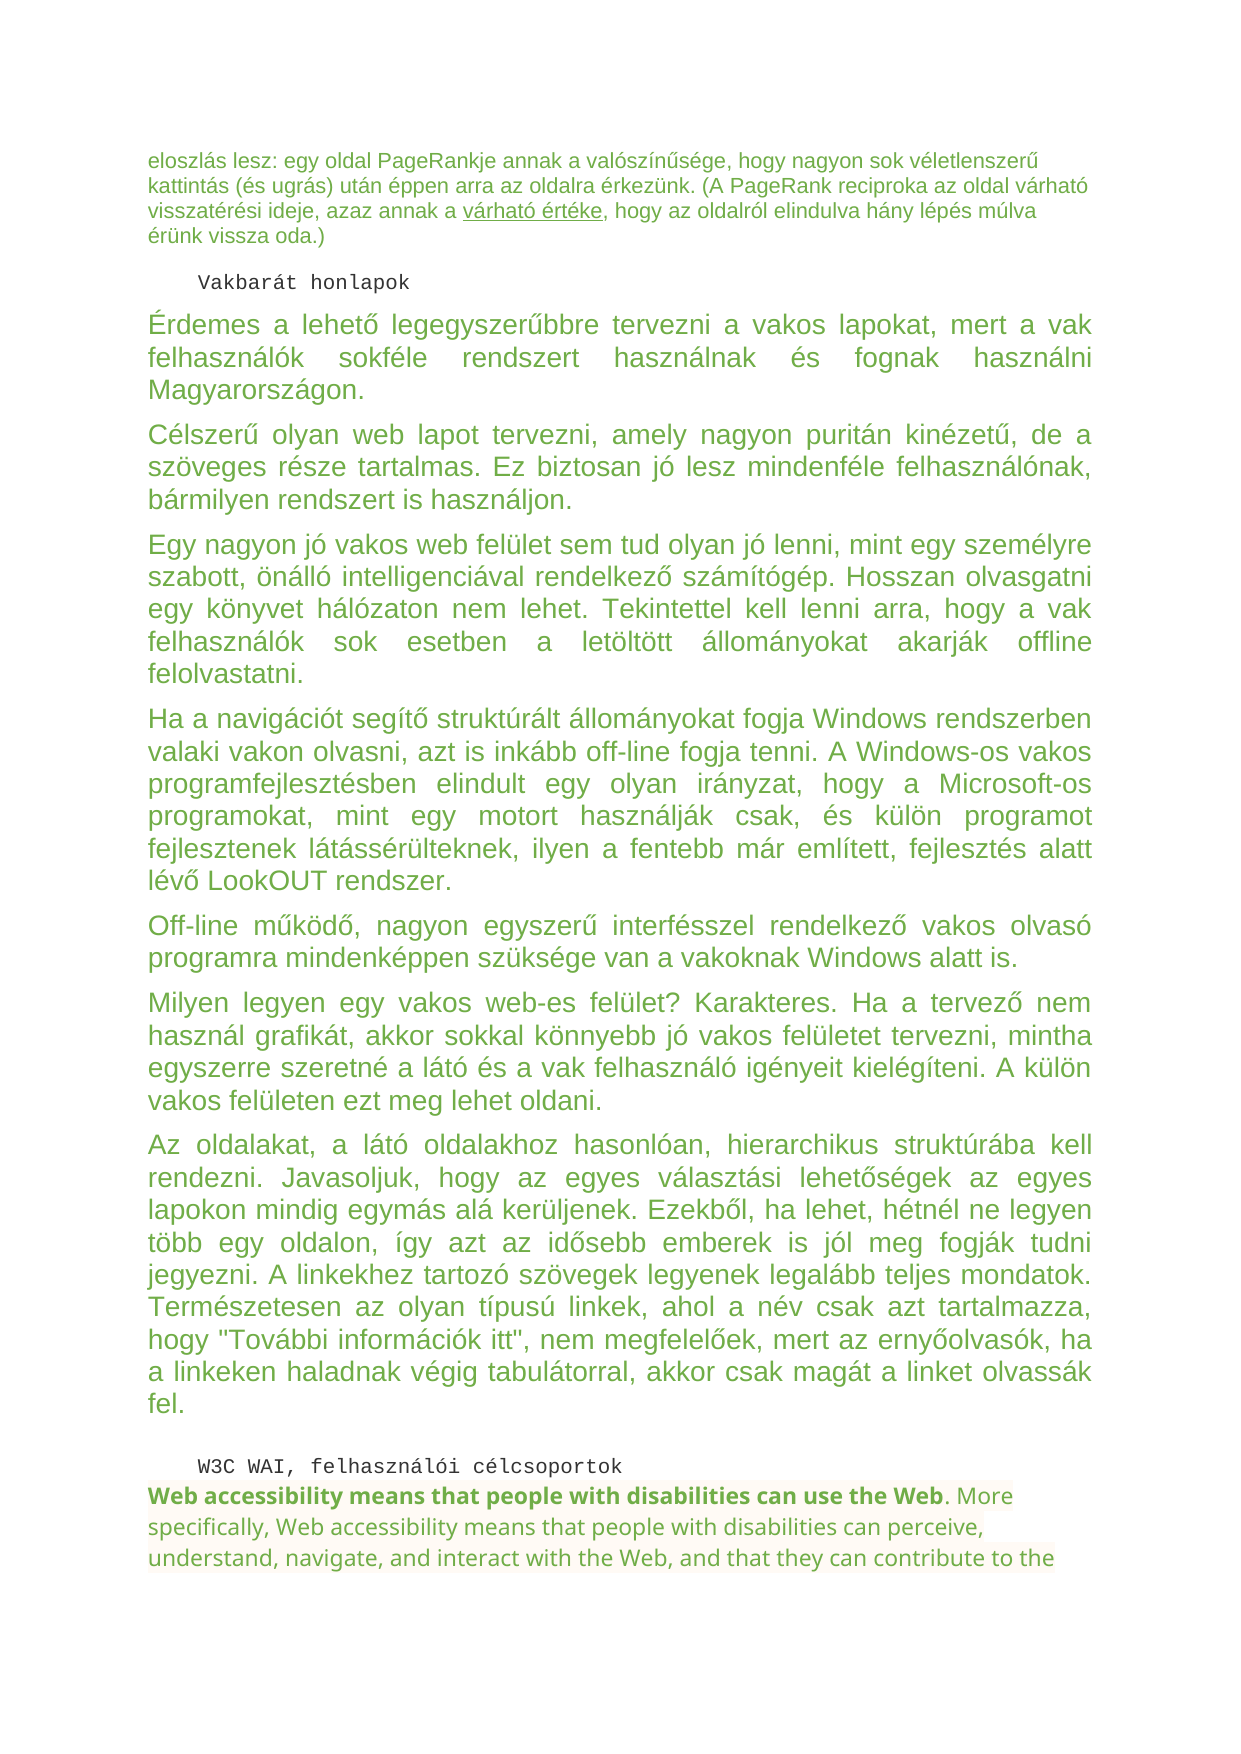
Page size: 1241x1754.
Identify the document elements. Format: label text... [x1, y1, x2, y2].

text Milyen legyen egy vakos web-es felület? Karakteres. Ha a tervező nem használ grafikát, akkor sokkal könnyebb jó vakos felületet tervezni, mintha egyszerre szeretné a látó és a vak felhasználó igényeit kielégíteni. A külön vakos felületen ezt meg lehet oldani. [148, 986, 1093, 1116]
text Az oldalakat, a látó oldalakhoz hasonlóan, hierarchikus struktúrába kell rendezni. Javasoljuk, hogy az egyes választási lehetőségek az egyes lapokon mindig egymás alá kerüljenek. Ezekből, ha lehet, hétnél ne legyen több egy oldalon, így azt az idősebb emberek is jól meg fogják tudni jegyezni. A linkekhez tartozó szövegek legyenek legalább teljes mondatok. Természetesen az olyan típusú linkek, ahol a név csak azt tartalmazza, hogy "További információk itt", nem megfelelőek, mert az ernyőolvasók, ha a linkeken haladnak végig tabulátorral, akkor csak magát a linket olvassák fel. [148, 1128, 1093, 1420]
text Érdemes a lehető legegyszerűbbre tervezni a vakos lapokat, mert a vak felhasználók sokféle rendszert használnak és fognak használni Magyarországon. [148, 308, 1093, 405]
text Vakbarát honlapok [148, 272, 1093, 296]
text Célszerű olyan web lapot tervezni, amely nagyon puritán kinézetű, de a szöveges része tartalmas. Ez biztosan jó lesz mindenféle felhasználónak, bármilyen rendszert is használjon. [148, 418, 1093, 515]
text Egy nagyon jó vakos web felület sem tud olyan jó lenni, mint egy személyre szabott, önálló intelligenciával rendelkező számítógép. Hosszan olvasgatni egy könyvet hálózaton nem lehet. Tekintettel kell lenni arra, hogy a vak felhasználók sok esetben a letöltött állományokat akarják offline felolvastatni. [148, 528, 1093, 689]
text Off-line működő, nagyon egyszerű interfésszel rendelkező vakos olvasó programra mindenképpen szüksége van a vakoknak Windows alatt is. [148, 909, 1093, 974]
text Ha a navigációt segítő struktúrált állományokat fogja Windows rendszerben valaki vakon olvasni, azt is inkább off-line fogja tenni. A Windows-os vakos programfejlesztésben elindult egy olyan irányzat, hogy a Microsoft-os programokat, mint egy motort használják csak, és külön programot fejlesztenek látássérülteknek, ilyen a fentebb már említett, fejlesztés alatt lévő LookOUT rendszer. [148, 702, 1093, 896]
text W3C WAI, felhasználói célcsoportok [148, 1456, 1093, 1480]
